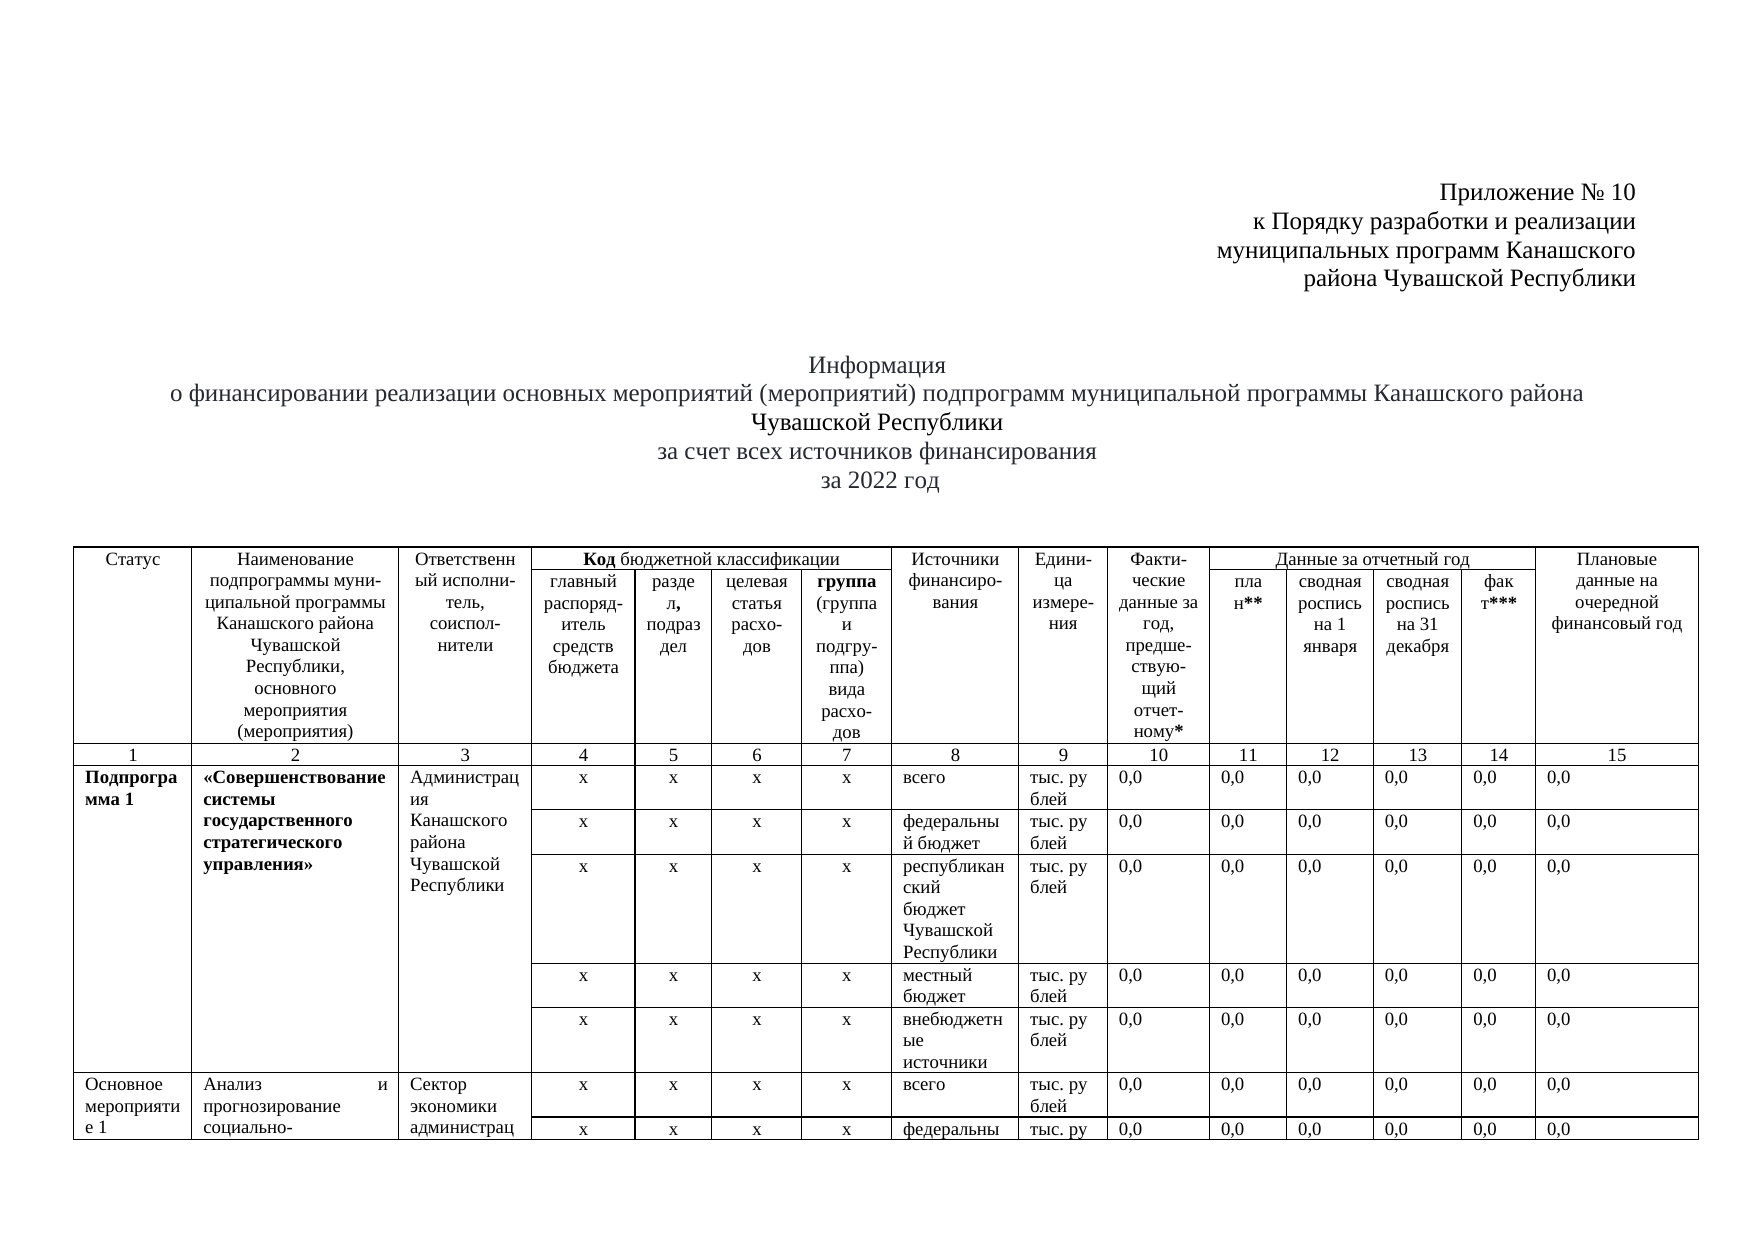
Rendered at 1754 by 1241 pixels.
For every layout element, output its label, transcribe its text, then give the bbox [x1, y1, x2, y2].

table_cell 0,0 [1462, 1008, 1535, 1072]
table_cell 0,0 [1374, 1118, 1461, 1139]
table_cell 0,0 [1210, 1008, 1286, 1072]
table_cell x [636, 855, 711, 962]
table_cell тыс. рублей [1019, 766, 1107, 809]
table_cell x [712, 855, 801, 962]
table_cell сводная роспись на 31 декабря [1374, 570, 1461, 743]
subtitle за 2022 год [118, 465, 1636, 493]
table_cell 0,0 [1287, 855, 1373, 962]
table_cell целевая статья расхо-дов [712, 570, 801, 743]
table_cell 0,0 [1210, 810, 1286, 853]
table_cell x [532, 1073, 634, 1116]
table_cell 0,0 [1287, 810, 1373, 853]
table_cell x [712, 1118, 801, 1139]
table_cell 0,0 [1287, 766, 1373, 809]
table_cell x [712, 964, 801, 1007]
table_cell 7 [802, 744, 891, 765]
table_cell x [636, 766, 711, 809]
table_cell республиканский бюджет Чувашской Республики [892, 855, 1018, 962]
table_cell раздел, подраздел [636, 570, 711, 743]
table_cell тыс. рублей [1019, 810, 1107, 853]
table_cell всего [892, 1073, 1018, 1116]
table_cell x [532, 766, 634, 809]
table_cell x [636, 1073, 711, 1116]
table_cell 0,0 [1210, 1118, 1286, 1139]
table_cell факт*** [1462, 570, 1535, 743]
table_header Плановые данные на очередной финансовый год [1536, 548, 1698, 743]
table_cell 0,0 [1287, 964, 1373, 1007]
table_cell x [802, 855, 891, 962]
table_cell 0,0 [1210, 766, 1286, 809]
table_cell 4 [532, 744, 634, 765]
table_cell 0,0 [1374, 810, 1461, 853]
table_cell 0,0 [1287, 1118, 1373, 1139]
table_cell 14 [1462, 744, 1535, 765]
text к Порядку разработки и реализации муниципальных программ Канашского [118, 206, 1636, 263]
table_cell тыс. рублей [1019, 1008, 1107, 1072]
table_cell 0,0 [1374, 1073, 1461, 1116]
table_cell 0,0 [1374, 855, 1461, 962]
table_header Факти-ческие данные за год, предше-ствую-щий отчет- ному* [1108, 548, 1209, 743]
table_cell x [712, 1008, 801, 1072]
table_cell план** [1210, 570, 1286, 743]
table_cell 0,0 [1108, 855, 1209, 962]
table_header Данные за отчетный год [1210, 548, 1535, 569]
table_cell 0,0 [1536, 1073, 1698, 1116]
table_cell федеральный бюджет [892, 1118, 1018, 1139]
table_cell главный распоряд-итель средств бюджета [532, 570, 634, 743]
table_cell x [636, 810, 711, 853]
table_cell 0,0 [1210, 1073, 1286, 1116]
table_cell 0,0 [1287, 1008, 1373, 1072]
table_cell 9 [1019, 744, 1107, 765]
table_cell 0,0 [1536, 855, 1698, 962]
table_cell x [802, 1008, 891, 1072]
table_cell 0,0 [1374, 964, 1461, 1007]
table_cell 0,0 [1462, 766, 1535, 809]
table_cell 10 [1108, 744, 1209, 765]
table_cell 2 [192, 744, 398, 765]
table_cell 0,0 [1536, 1118, 1698, 1139]
table_cell тыс. рублей [1019, 855, 1107, 962]
table_cell 0,0 [1108, 1073, 1209, 1116]
table_cell 0,0 [1536, 810, 1698, 853]
table_cell 15 [1536, 744, 1698, 765]
table_cell x [802, 964, 891, 1007]
table_cell 0,0 [1210, 964, 1286, 1007]
table_cell Администрация Канашского района Чувашской Республики [399, 766, 531, 1072]
table_cell группа (группа и подгру-ппа) вида расхо-дов [802, 570, 891, 743]
table_cell 3 [399, 744, 531, 765]
table_cell Сектор экономики администрации Канашского района [399, 1073, 531, 1139]
table_cell x [532, 1118, 634, 1139]
table_cell 0,0 [1536, 1008, 1698, 1072]
table_cell «Совершенствование системы государственного стратегического управления» [192, 766, 398, 1072]
table_cell Основное мероприятие 1 [74, 1073, 191, 1139]
table_cell x [636, 1118, 711, 1139]
table_cell x [802, 766, 891, 809]
table_cell 5 [636, 744, 711, 765]
table_header Ответственный исполни-тель, соиспол-нители [399, 548, 531, 743]
subtitle за счет всех источников финансирования [118, 436, 1636, 465]
table_cell 0,0 [1462, 810, 1535, 853]
table_cell 0,0 [1287, 1073, 1373, 1116]
table_cell 0,0 [1462, 964, 1535, 1007]
table_cell сводная роспись на 1 января [1287, 570, 1373, 743]
table_cell 0,0 [1108, 964, 1209, 1007]
table_cell 0,0 [1108, 766, 1209, 809]
table_cell x [532, 1008, 634, 1072]
table_cell x [802, 1073, 891, 1116]
table_header Статус [74, 548, 191, 743]
table_cell x [802, 1118, 891, 1139]
table_cell местный бюджет [892, 964, 1018, 1007]
table_cell 0,0 [1462, 1118, 1535, 1139]
table_cell x [802, 810, 891, 853]
table_cell x [712, 1073, 801, 1116]
table_cell x [712, 810, 801, 853]
table_cell 13 [1374, 744, 1461, 765]
table_cell тыс. рублей [1019, 1118, 1107, 1139]
table_cell x [532, 855, 634, 962]
table_cell тыс. рублей [1019, 964, 1107, 1007]
table_cell 0,0 [1536, 964, 1698, 1007]
subtitle Информация о финансировании реализации основных мероприятий (мероприятий) подпрограмм муниципальной программы Канашского района Чувашской Республики [118, 350, 1636, 436]
table_cell x [636, 964, 711, 1007]
table_cell 8 [892, 744, 1018, 765]
table_cell Анализ и прогнозирование социально-экономического развития Канашского района Чувашской Республики [192, 1073, 398, 1139]
table_cell x [532, 964, 634, 1007]
table_cell 12 [1287, 744, 1373, 765]
table_cell x [636, 1008, 711, 1072]
table_cell федеральный бюджет [892, 810, 1018, 853]
table_header Наименование подпрограммы муни-ципальной программы Канашского района Чувашской Республики, основного мероприятия (мероприятия) [192, 548, 398, 743]
table_header Источники финансиро-вания [892, 548, 1018, 743]
table_cell 1 [74, 744, 191, 765]
table_cell 0,0 [1374, 766, 1461, 809]
table_cell 0,0 [1374, 1008, 1461, 1072]
table_cell 0,0 [1210, 855, 1286, 962]
table_cell Подпрограмма 1 [74, 766, 191, 1072]
table_cell 0,0 [1536, 766, 1698, 809]
table_cell x [532, 810, 634, 853]
table_cell всего [892, 766, 1018, 809]
table_cell 0,0 [1108, 1008, 1209, 1072]
text Приложение № 10 [118, 177, 1636, 206]
table_cell x [712, 766, 801, 809]
table_cell 11 [1210, 744, 1286, 765]
table_cell тыс. рублей [1019, 1073, 1107, 1116]
table_cell 0,0 [1462, 1073, 1535, 1116]
text района Чувашской Республики [118, 263, 1636, 292]
table_cell 0,0 [1462, 855, 1535, 962]
table_cell внебюджетные источники [892, 1008, 1018, 1072]
table_cell 6 [712, 744, 801, 765]
table_cell 0,0 [1108, 810, 1209, 853]
table_header Код бюджетной классификации [532, 548, 891, 569]
table_header Едини-ца измере-ния [1019, 548, 1107, 743]
table_cell 0,0 [1108, 1118, 1209, 1139]
